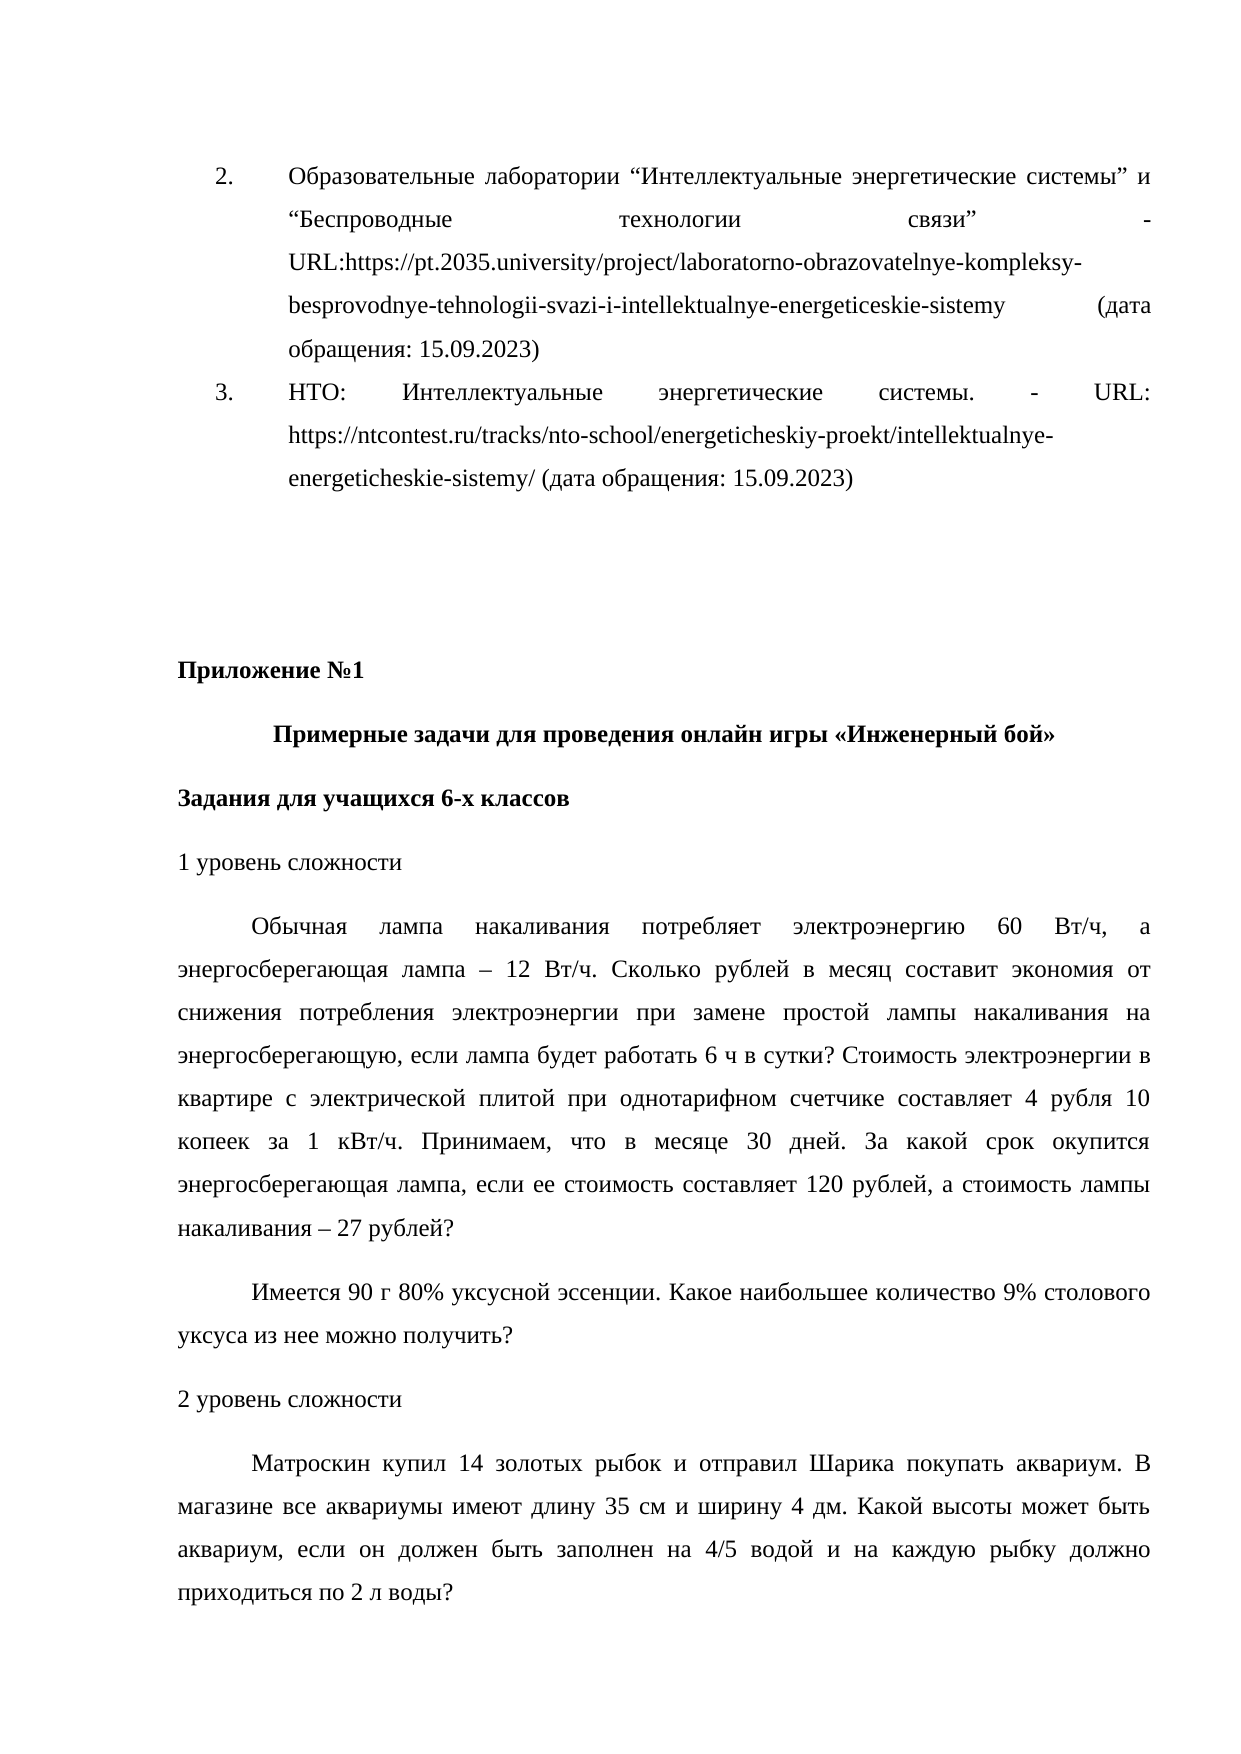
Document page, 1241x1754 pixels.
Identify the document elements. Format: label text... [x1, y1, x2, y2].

list НТО: Интеллектуальные энергетические системы. - URL: https://ntcontest.ru/tracks/nto-school/energeticheskiy-proekt/intellektualnye-energeticheskie-sistemy/ (дата обращения: 15.09.2023) [215, 377, 1152, 492]
list Образовательные лаборатории “Интеллектуальные энергетические системы” и “Беспроводные технологии связи” - URL:https://pt.2035.university/project/laboratorno-obrazovatelnye-kompleksy-besprovodnye-tehnologii-svazi-i-intellektualnye-energeticeskie-sistemy (дата обращения: 15.09.2023) [215, 161, 1152, 362]
text Имеется 90 г 80% уксусной эссенции. Какое наибольшее количество 9% столового уксуса из нее можно получить? [177, 1277, 1152, 1348]
text Примерные задачи для проведения онлайн игры «Инженерный бой» [177, 719, 1152, 748]
text 2 уровень сложности [177, 1384, 1152, 1412]
text Задания для учащихся 6-х классов [177, 783, 1152, 812]
text Приложение №1 [177, 655, 1152, 684]
text Обычная лампа накаливания потребляет электроэнергию 60 Вт/ч, а энергосберегающая лампа – 12 Вт/ч. Сколько рублей в месяц составит экономия от снижения потребления электроэнергии при замене простой лампы накаливания на энергосберегающую, если лампа будет работать 6 ч в сутки? Стоимость электроэнергии в квартире с электрической плитой при однотарифном счетчике составляет 4 рубля 10 копеек за 1 кВт/ч. Принимаем, что в месяце 30 дней. За какой срок окупится энергосберегающая лампа, если ее стоимость составляет 120 рублей, а стоимость лампы накаливания – 27 рублей? [177, 911, 1152, 1241]
text Матроскин купил 14 золотых рыбок и отправил Шарика покупать аквариум. В магазине все аквариумы имеют длину 35 см и ширину 4 дм. Какой высоты может быть аквариум, если он должен быть заполнен на 4/5 водой и на каждую рыбку должно приходиться по 2 л воды? [177, 1448, 1152, 1606]
text 1 уровень сложности [177, 847, 1152, 876]
